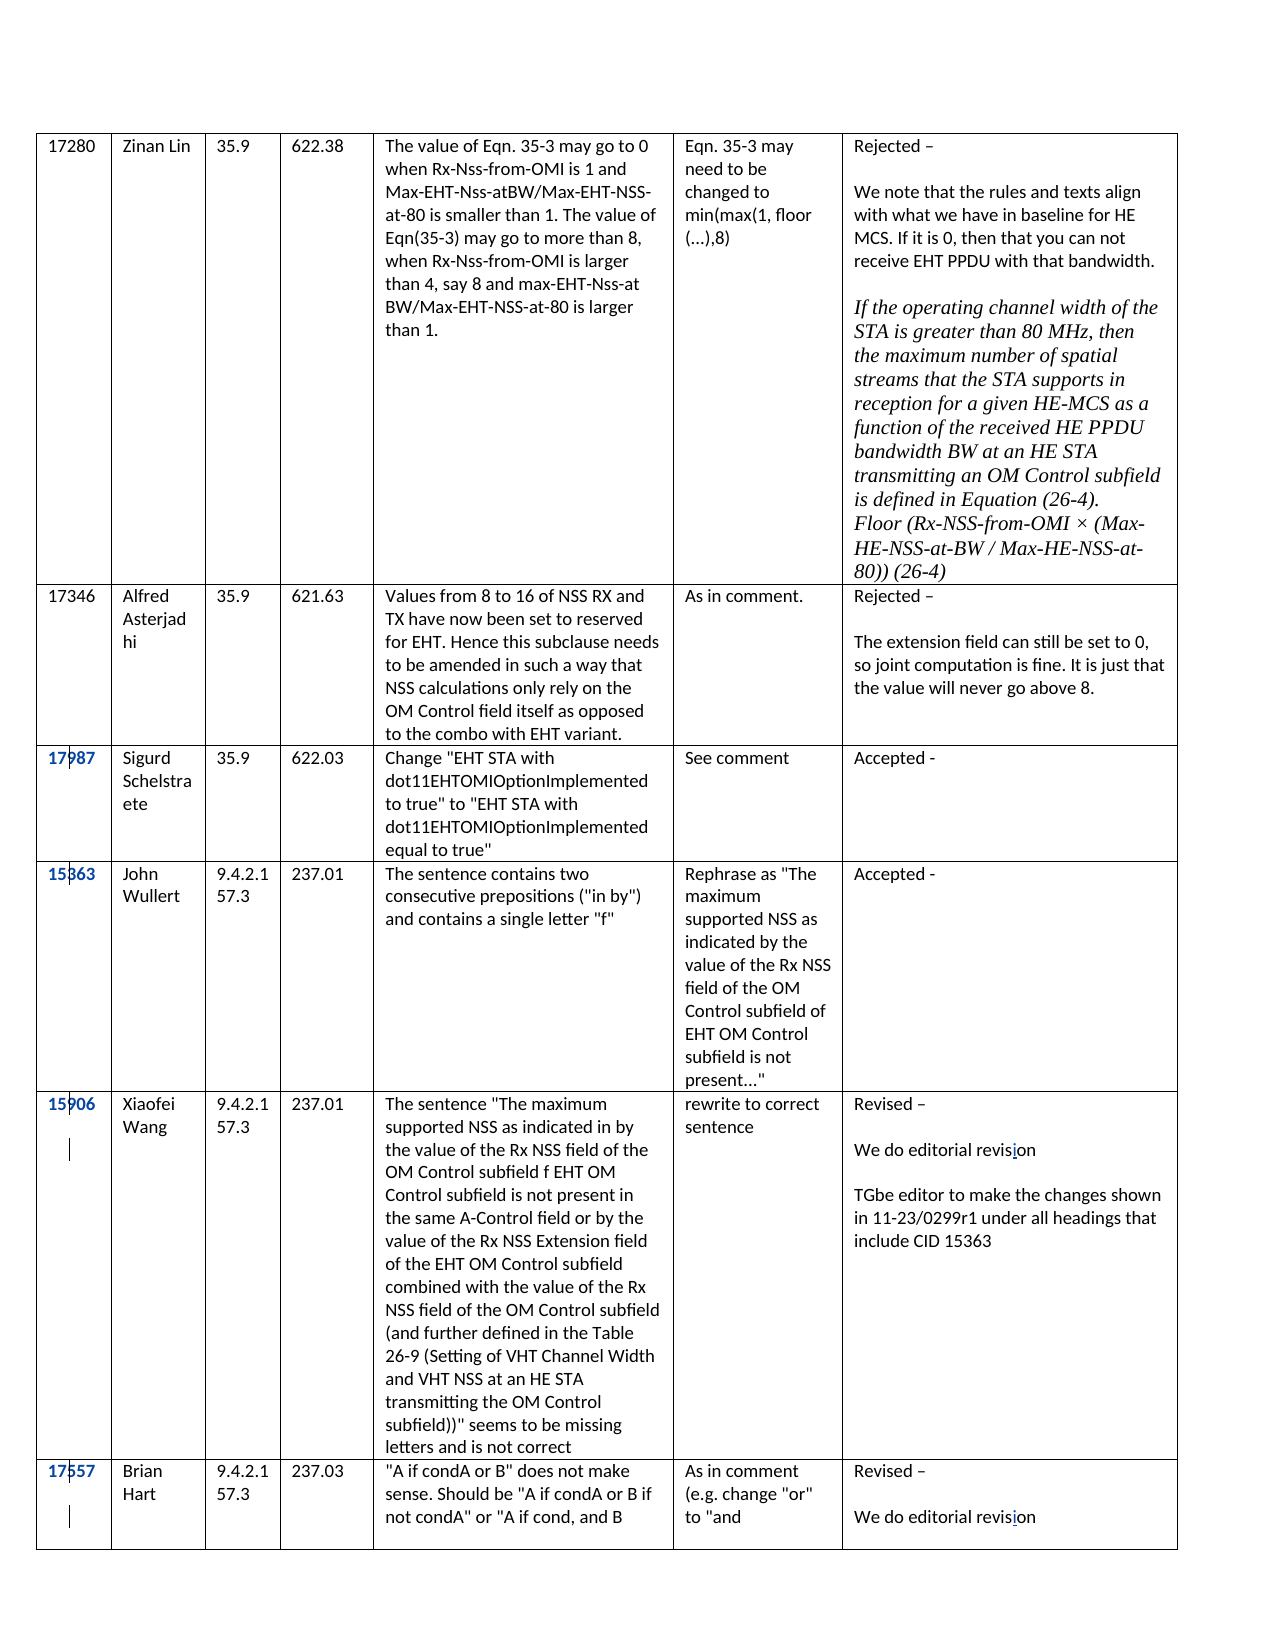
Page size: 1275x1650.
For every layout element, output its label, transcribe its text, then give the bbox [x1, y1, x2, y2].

table_cell Rejected – We note that the rules and texts align with what we have in baseline for HE MCS. If it is 0, then that you can not receive EHT PPDU with that bandwidth. If the operating channel width of the STA is greater than 80 MHz, then the maximum number of spatial streams that the STA supports in reception for a given HE-MCS as a function of the received HE PPDU bandwidth BW at an HE STA transmitting an OM Control subfield is defined in Equation (26-4). Floor (Rx-NSS-from-OMI × (Max-HE-NSS-at-BW / Max-HE-NSS-at-80)) (26-4) [843, 134, 1177, 583]
table_cell 622.38 [281, 134, 373, 583]
table_cell rewrite to correct sentence [674, 1092, 842, 1458]
table_cell The value of Eqn. 35-3 may go to 0 when Rx-Nss-from-OMI is 1 and Max-EHT-Nss-atBW/Max-EHT-NSS-at-80 is smaller than 1. The value of Eqn(35-3) may go to more than 8, when Rx-Nss-from-OMI is larger than 4, say 8 and max-EHT-Nss-at BW/Max-EHT-NSS-at-80 is larger than 1. [374, 134, 673, 583]
table_cell Xiaofei Wang [112, 1092, 205, 1458]
table_cell 17346 [37, 585, 111, 745]
table_cell 15906 [37, 1092, 111, 1458]
table_cell 237.01 [281, 1092, 373, 1458]
table_cell Eqn. 35-3 may need to be changed to min(max(1, floor (...),8) [674, 134, 842, 583]
table_cell 17280 [37, 134, 111, 583]
table_cell John Wullert [112, 862, 205, 1091]
table_cell The sentence "The maximum supported NSS as indicated in by the value of the Rx NSS field of the OM Control subfield f EHT OM Control subfield is not present in the same A-Control field or by the value of the Rx NSS Extension field of the EHT OM Control subfield combined with the value of the Rx NSS field of the OM Control subfield (and further defined in the Table 26-9 (Setting of VHT Channel Width and VHT NSS at an HE STA transmitting the OM Control subfield))" seems to be missing letters and is not correct [374, 1092, 673, 1458]
table_cell 237.01 [281, 862, 373, 1091]
table_cell 237.03 [281, 1460, 373, 1549]
table_cell 17987 [37, 746, 111, 861]
table_cell The sentence contains two consecutive prepositions ("in by") and contains a single letter "f" [374, 862, 673, 1091]
table_cell Values from 8 to 16 of NSS RX and TX have now been set to reserved for EHT. Hence this subclause needs to be amended in such a way that NSS calculations only rely on the OM Control field itself as opposed to the combo with EHT variant. [374, 585, 673, 745]
table_cell Accepted - [843, 862, 1177, 1091]
table_cell 35.9 [206, 746, 280, 861]
table_cell Accepted - [843, 746, 1177, 861]
table_cell 621.63 [281, 585, 373, 745]
table_cell Alfred Asterjadhi [112, 585, 205, 745]
table_cell 9.4.2.157.3 [206, 862, 280, 1091]
table_cell Rephrase as "The maximum supported NSS as indicated by the value of the Rx NSS field of the OM Control subfield of EHT OM Control subfield is not present..." [674, 862, 842, 1091]
table_cell As in comment. [674, 585, 842, 745]
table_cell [674, 1460, 842, 1549]
table_cell 9.4.2.157.3 [206, 1460, 280, 1549]
table_cell Change "EHT STA with dot11EHTOMIOptionImplemented to true" to "EHT STA with dot11EHTOMIOptionImplemented equal to true" [374, 746, 673, 861]
table_cell 622.03 [281, 746, 373, 861]
table_cell 35.9 [206, 134, 280, 583]
table_cell Sigurd Schelstraete [112, 746, 205, 861]
table_cell Zinan Lin [112, 134, 205, 583]
table_cell Rejected – The extension field can still be set to 0, so joint computation is fine. It is just that the value will never go above 8. [843, 585, 1177, 745]
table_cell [843, 1460, 1177, 1549]
table_cell See comment [674, 746, 842, 861]
table_cell 15363 [37, 862, 111, 1091]
table_cell Revised – We do editorial revison TGbe editor to make the changes shown in 11-23/0299r1 under all headings that include CID 15363 [843, 1092, 1177, 1458]
table_cell 17557 [37, 1460, 111, 1549]
table_cell 35.9 [206, 585, 280, 745]
table_cell Brian Hart [112, 1460, 205, 1549]
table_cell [374, 1460, 673, 1549]
table_cell 9.4.2.157.3 [206, 1092, 280, 1458]
